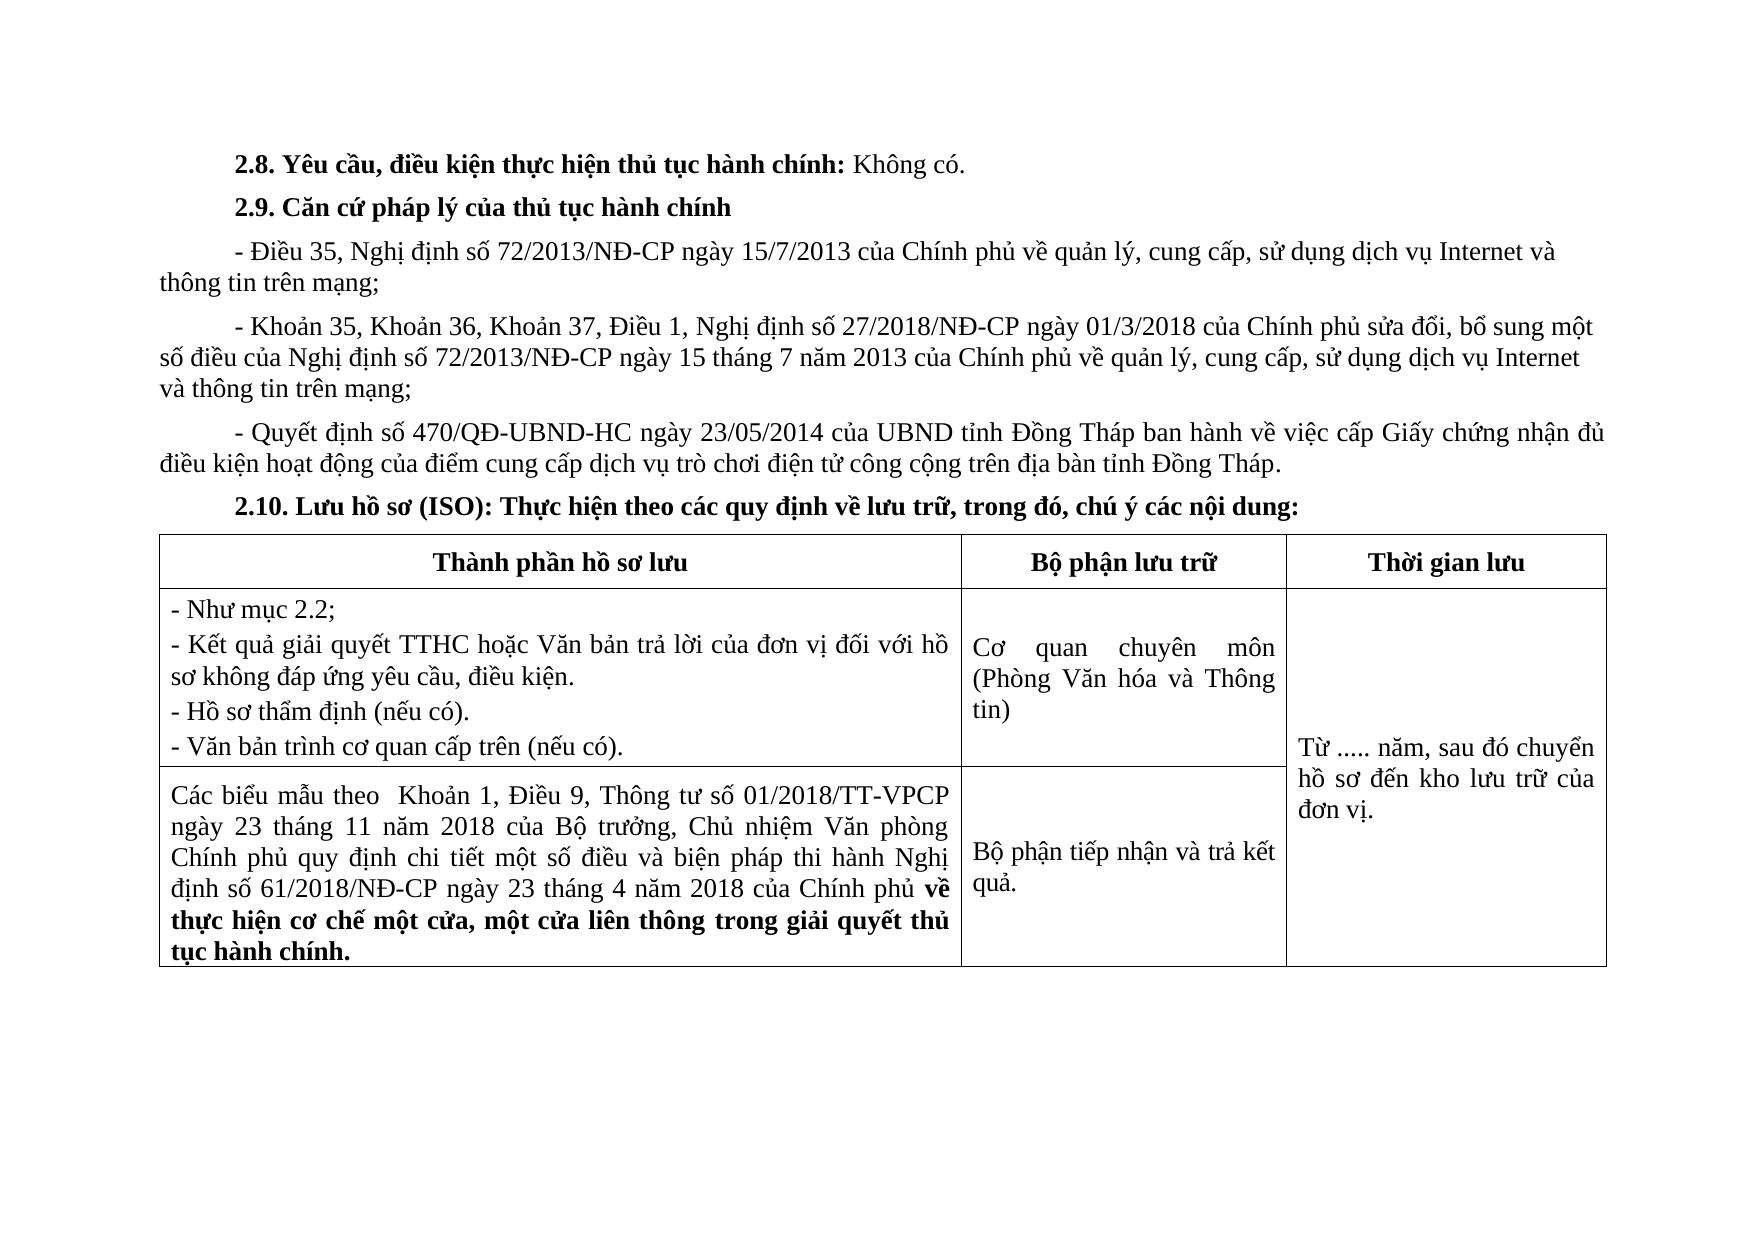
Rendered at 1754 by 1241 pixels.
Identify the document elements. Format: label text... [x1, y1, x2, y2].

text - Điều 35, Nghị định số 72/2013/NĐ-CP ngày 15/7/2013 của Chính phủ về quản lý, cung cấp, sử dụng dịch vụ Internet và thông tin trên mạng; [159, 235, 1606, 297]
text 2.8. Yêu cầu, điều kiện thực hiện thủ tục hành chính: Không có. [159, 148, 1606, 179]
table_cell Cơ quan chuyên môn (Phòng Văn hóa và Thông tin) [962, 589, 1286, 766]
table_header Bộ phận lưu trữ [962, 535, 1286, 588]
table_header Thời gian lưu [1287, 535, 1606, 588]
table_cell Các biểu mẫu theo Khoản 1, Điều 9, Thông tư số 01/2018/TT-VPCP ngày 23 tháng 11 năm 2018 của Bộ trưởng, Chủ nhiệm Văn phòng Chính phủ quy định chi tiết một số điều và biện pháp thi hành Nghị định số 61/2018/NĐ-CP ngày 23 tháng 4 năm 2018 của Chính phủ về thực hiện cơ chế một cửa, một cửa liên thông trong giải quyết thủ tục hành chính. [160, 767, 961, 966]
table_cell Từ ..... năm, sau đó chuyển hồ sơ đến kho lưu trữ của đơn vị. [1287, 589, 1606, 966]
table_header Thành phần hồ sơ lưu [160, 535, 961, 588]
text 2.9. Căn cứ pháp lý của thủ tục hành chính [159, 191, 1606, 222]
table_cell - Như mục 2.2; - Kết quả giải quyết TTHC hoặc Văn bản trả lời của đơn vị đối với hồ sơ không đáp ứng yêu cầu, điều kiện. - Hồ sơ thẩm định (nếu có). - Văn bản trình cơ quan cấp trên (nếu có). [160, 589, 961, 766]
text 2.10. Lưu hồ sơ (ISO): Thực hiện theo các quy định về lưu trữ, trong đó, chú ý các nội dung: [159, 491, 1606, 522]
table_cell Bộ phận tiếp nhận và trả kết quả. [962, 767, 1286, 966]
text - Khoản 35, Khoản 36, Khoản 37, Điều 1, Nghị định số 27/2018/NĐ-CP ngày 01/3/2018 của Chính phủ sửa đổi, bổ sung một số điều của Nghị định số 72/2013/NĐ-CP ngày 15 tháng 7 năm 2013 của Chính phủ về quản lý, cung cấp, sử dụng dịch vụ Internet và thông tin trên mạng; [159, 310, 1606, 403]
text - Quyết định số 470/QĐ-UBND-HC ngày 23/05/2014 của UBND tỉnh Đồng Tháp ban hành về việc cấp Giấy chứng nhận đủ điều kiện hoạt động của điểm cung cấp dịch vụ trò chơi điện tử công cộng trên địa bàn tỉnh Đồng Tháp. [159, 416, 1606, 478]
